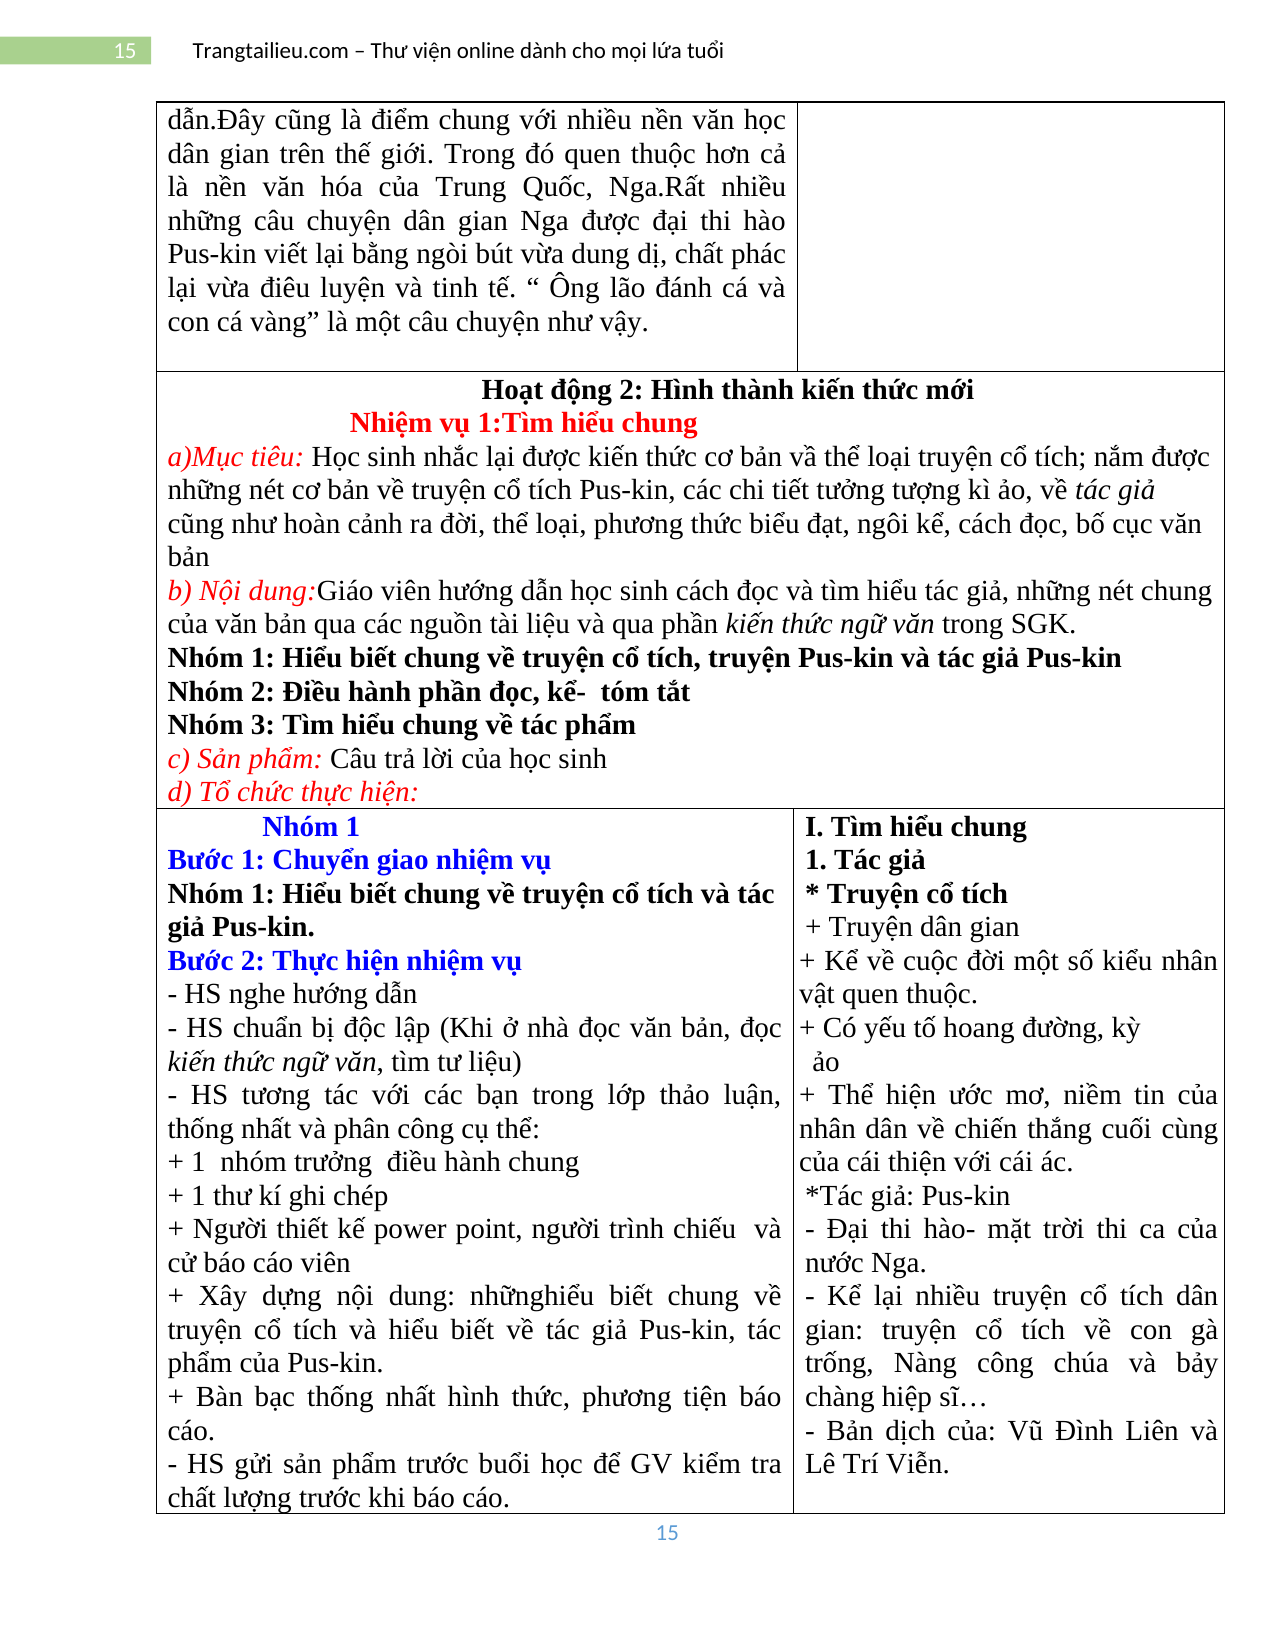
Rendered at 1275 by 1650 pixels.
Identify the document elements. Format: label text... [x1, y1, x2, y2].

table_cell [794, 809, 1224, 1513]
table_cell Hoạt động 2: Hình thành kiến thức mới Nhiệm vụ 1:Tìm hiểu chung a)Mục tiêu: Học sinh nhắc lại được kiến thức cơ bản vầ thể loại truyện cổ tích; nắm được những nét cơ bản về truyện cổ tích Pus-kin, các chi tiết tưởng tượng kì ảo, về tác giả cũng như hoàn cảnh ra đời, thể loại, phương thức biểu đạt, ngôi kể, cách đọc, bố cục văn bản b) Nội dung:Giáo viên hướng dẫn học sinh cách đọc và tìm hiểu tác giả, những nét chung của văn bản qua các nguồn tài liệu và qua phần kiến thức ngữ văn trong SGK. Nhóm 1: Hiểu biết chung về truyện cổ tích, truyện Pus-kin và tác giả Pus-kin Nhóm 2: Điều hành phần đọc, kể- tóm tắt Nhóm 3: Tìm hiểu chung về tác phẩm c) Sản phẩm: Câu trả lời của học sinh d) Tổ chức thực hiện: [157, 372, 1224, 808]
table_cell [157, 103, 797, 371]
table_cell [798, 103, 1224, 371]
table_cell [157, 809, 793, 1513]
